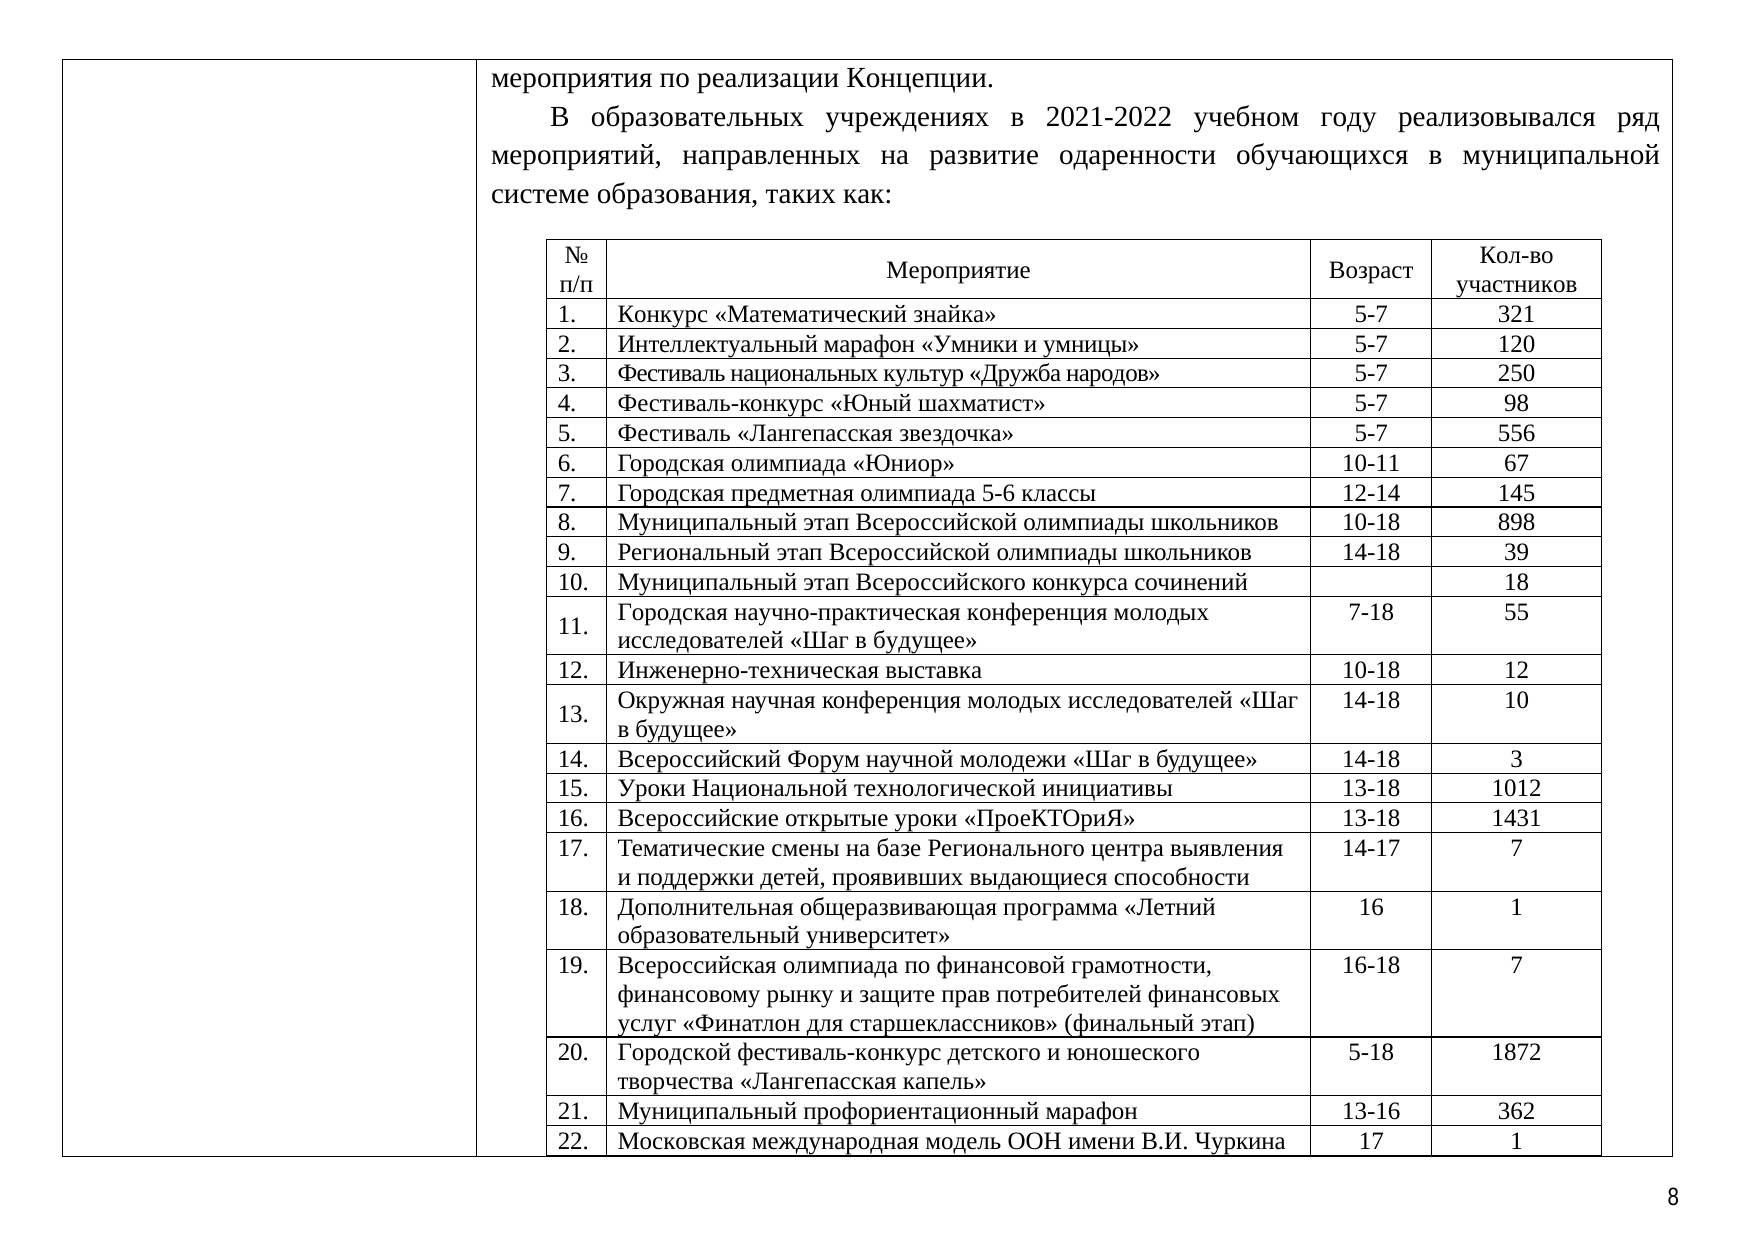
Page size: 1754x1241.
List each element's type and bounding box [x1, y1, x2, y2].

table_cell [63, 60, 476, 1156]
table_cell [477, 60, 1672, 1156]
